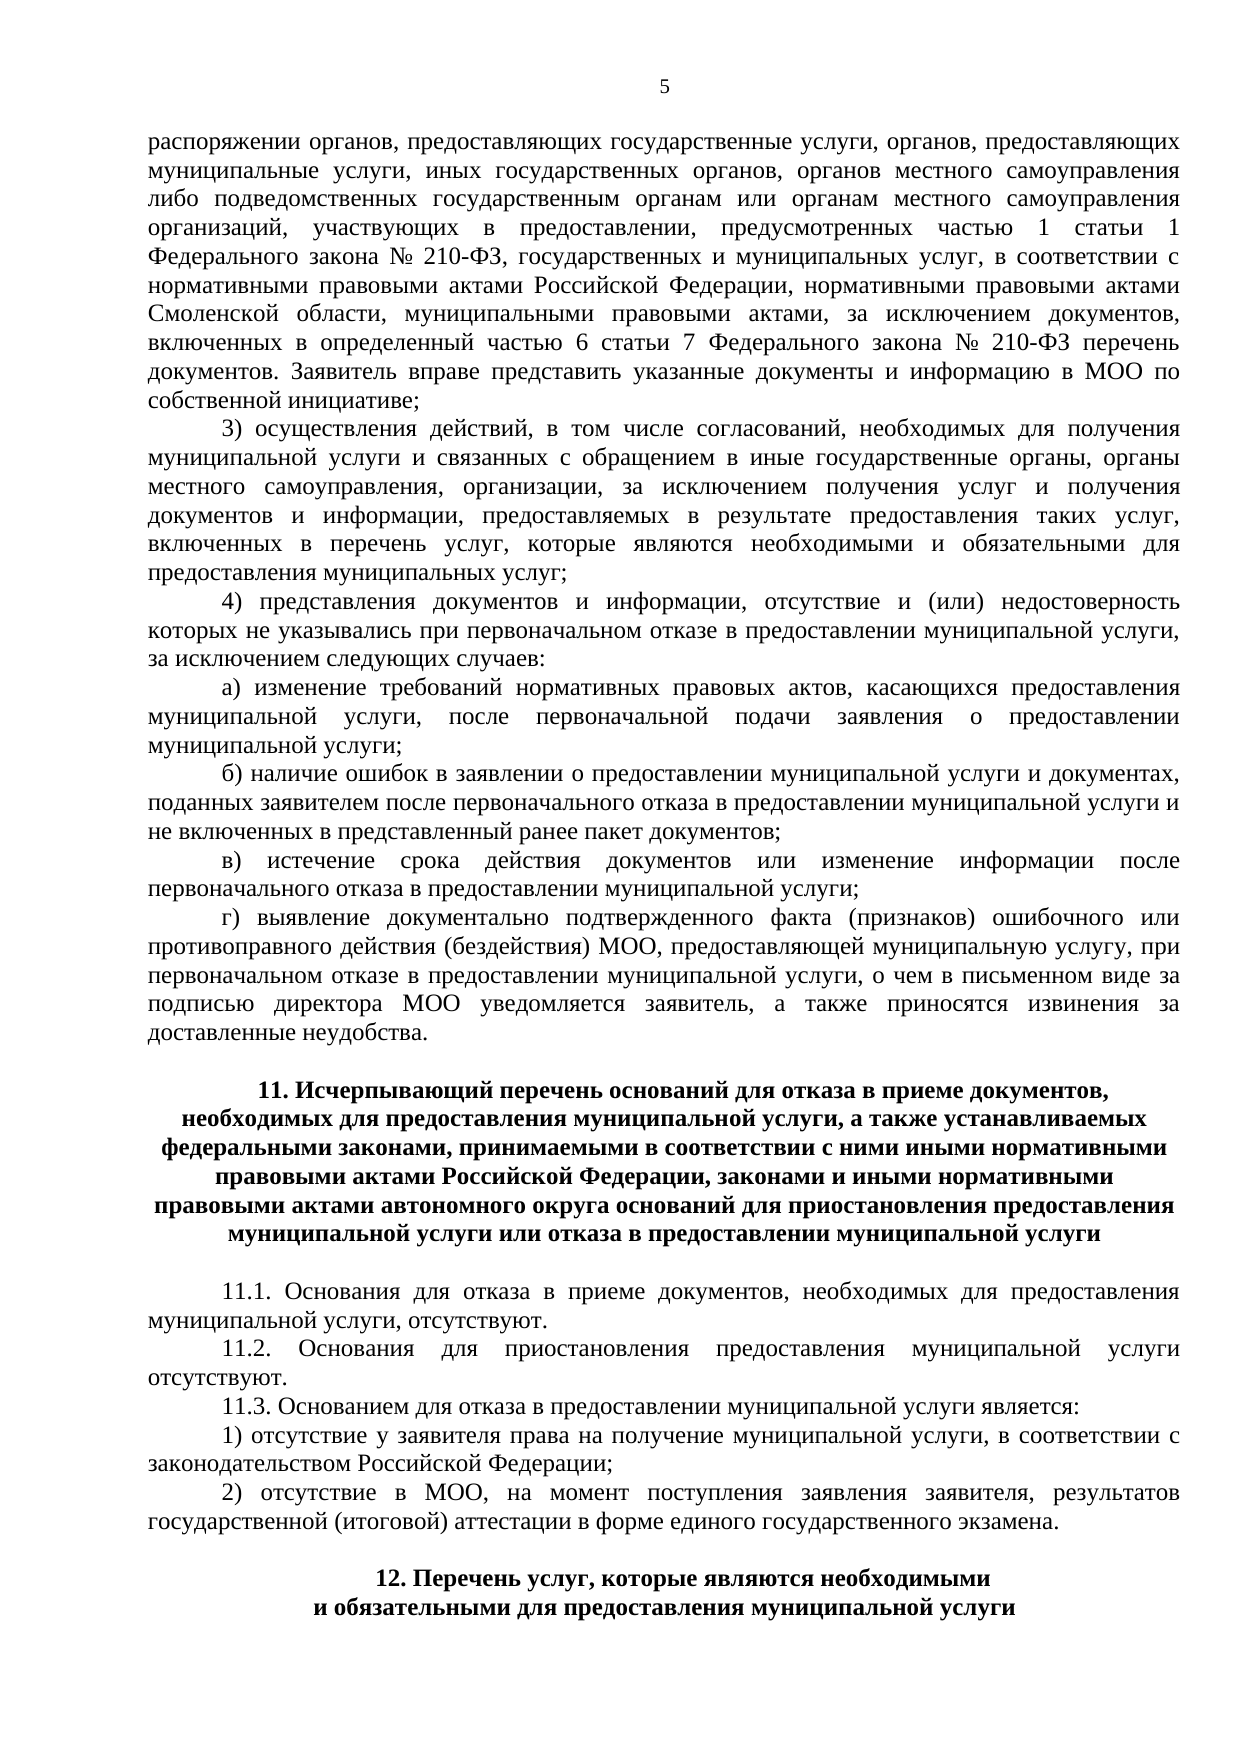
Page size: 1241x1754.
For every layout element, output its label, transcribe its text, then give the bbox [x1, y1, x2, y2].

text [148, 126, 1181, 413]
text и обязательными для предоставления муниципальной услуги [148, 1592, 1181, 1621]
text 2) отсутствие в МОО, на момент поступления заявления заявителя, результатов государственной (итоговой) аттестации в форме единого государственного экзамена. [148, 1477, 1181, 1535]
text 11.1. Основания для отказа в приеме документов, необходимых для предоставления муниципальной услуги, отсутствуют. [148, 1276, 1181, 1333]
list Перечень услуг, которые являются необходимыми [185, 1563, 1181, 1592]
text а) изменение требований нормативных правовых актов, касающихся предоставления муниципальной услуги, после первоначальной подачи заявления о предоставлении муниципальной услуги; [148, 672, 1181, 758]
list Исчерпывающий перечень оснований для отказа в приеме документов, [185, 1075, 1181, 1103]
text 11.2. Основания для приостановления предоставления муниципальной услуги отсутствуют. [148, 1333, 1181, 1391]
text 1) отсутствие у заявителя права на получение муниципальной услуги, в соответствии с законодательством Российской Федерации; [148, 1420, 1181, 1477]
text 4) представления документов и информации, отсутствие и (или) недостоверность которых не указывались при первоначальном отказе в предоставлении муниципальной услуги, за исключением следующих случаев: [148, 586, 1181, 672]
text в) истечение срока действия документов или изменение информации после первоначального отказа в предоставлении муниципальной услуги; [148, 845, 1181, 902]
text г) выявление документально подтвержденного факта (признаков) ошибочного или противоправного действия (бездействия) МОО, предоставляющей муниципальную услугу, при первоначальном отказе в предоставлении муниципальной услуги, о чем в письменном виде за подписью директора МОО уведомляется заявитель, а также приносятся извинения за доставленные неудобства. [148, 902, 1181, 1046]
text необходимых для предоставления муниципальной услуги, а также устанавливаемых федеральными законами, принимаемыми в соответствии с ними иными нормативными правовыми актами Российской Федерации, законами и иными нормативными правовыми актами автономного округа оснований для приостановления предоставления муниципальной услуги или отказа в предоставлении муниципальной услуги [148, 1103, 1181, 1247]
text 11.3. Основанием для отказа в предоставлении муниципальной услуги является: [148, 1391, 1181, 1420]
text 3) осуществления действий, в том числе согласований, необходимых для получения муниципальной услуги и связанных с обращением в иные государственные органы, органы местного самоуправления, организации, за исключением получения услуг и получения документов и информации, предоставляемых в результате предоставления таких услуг, включенных в перечень услуг, которые являются необходимыми и обязательными для предоставления муниципальных услуг; [148, 413, 1181, 586]
text б) наличие ошибок в заявлении о предоставлении муниципальной услуги и документах, поданных заявителем после первоначального отказа в предоставлении муниципальной услуги и не включенных в представленный ранее пакет документов; [148, 758, 1181, 845]
